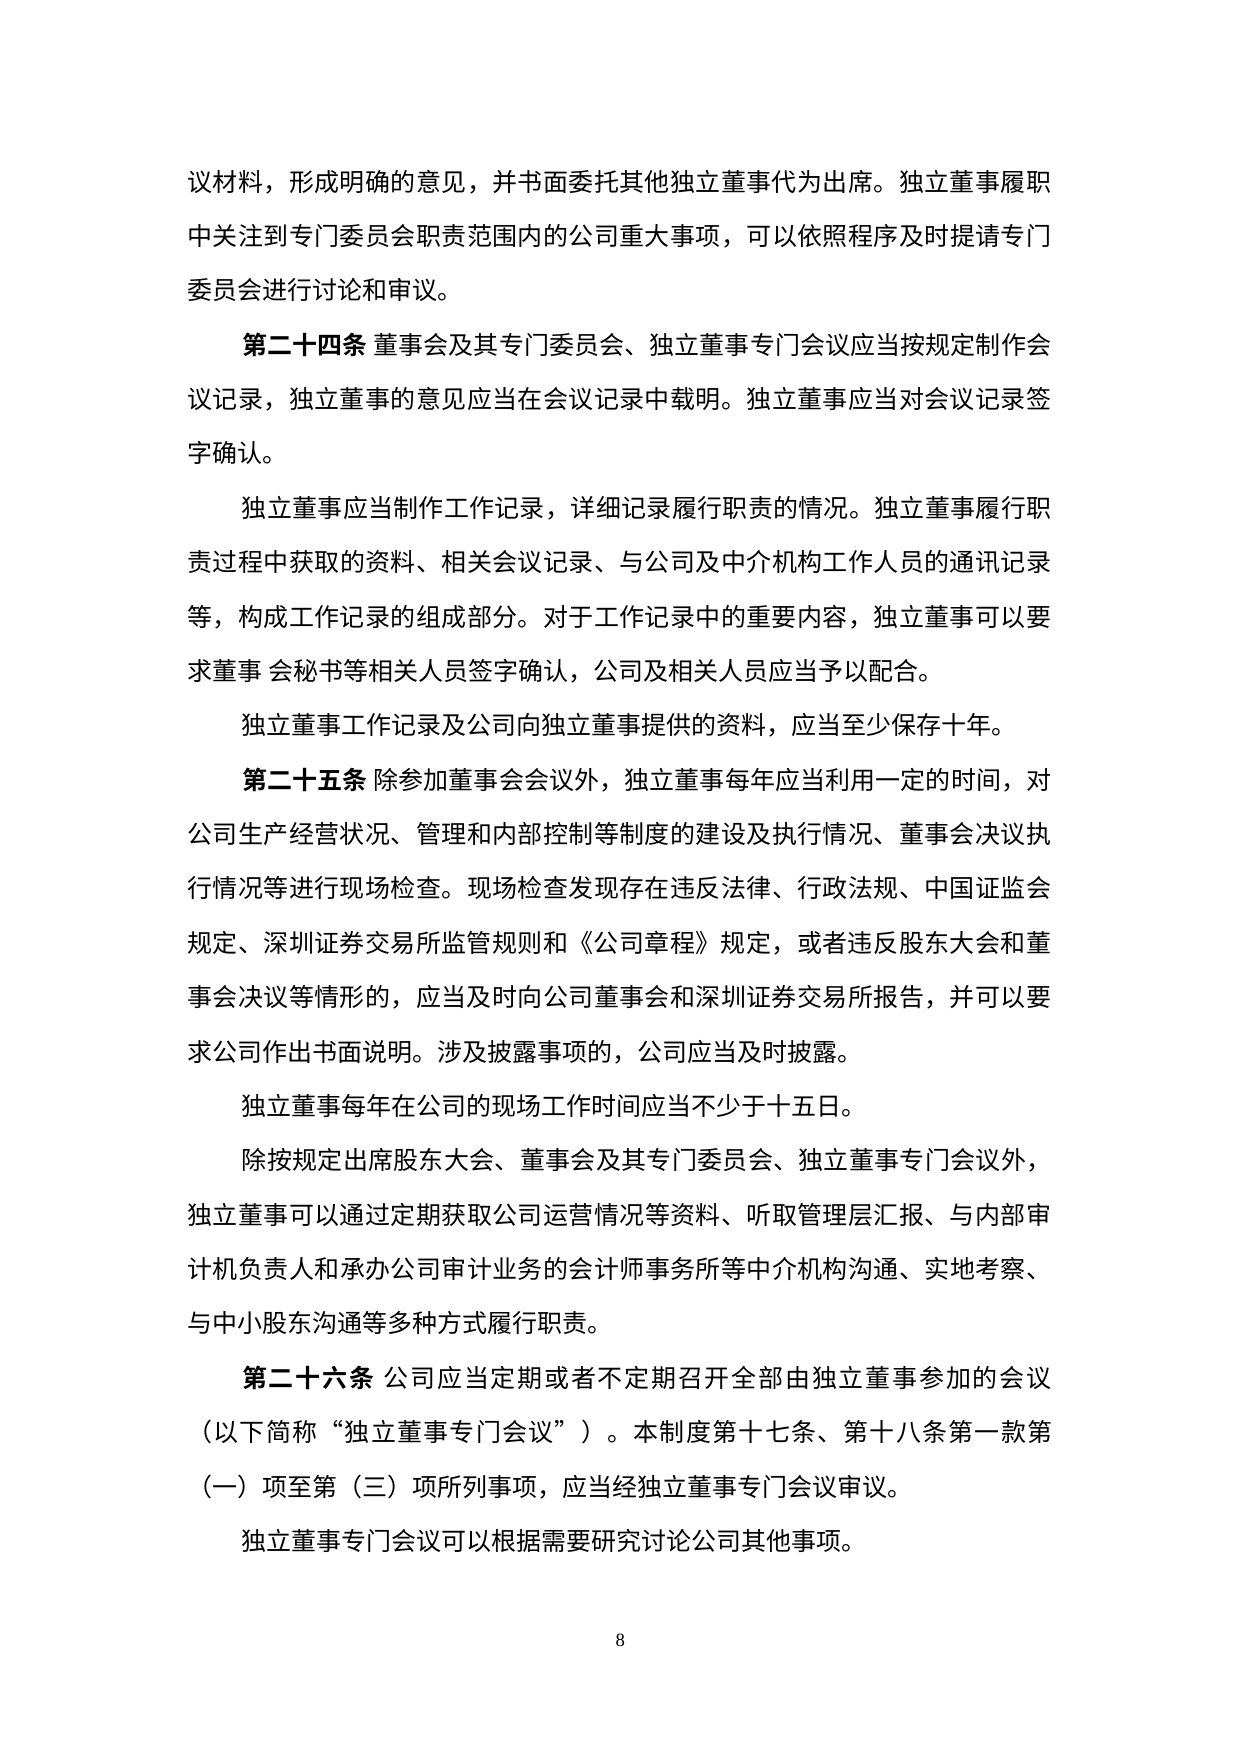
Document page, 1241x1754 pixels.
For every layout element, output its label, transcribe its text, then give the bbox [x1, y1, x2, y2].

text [187, 162, 1053, 307]
text 独立董事工作记录及公司向独立董事提供的资料，应当至少保存十年。 [187, 706, 1053, 742]
text 第二十六条 公司应当定期或者不定期召开全部由独立董事参加的会议 （以下简称“独立董事专门会议”）。本制度第十七条、第十八条第一款第（一）项至第（三）项所列事项，应当经独立董事专门会议审议。 [187, 1358, 1053, 1503]
text 独立董事每年在公司的现场工作时间应当不少于十五日。 [187, 1086, 1053, 1123]
text 独立董事应当制作工作记录，详细记录履行职责的情况。独立董事履行职责过程中获取的资料、相关会议记录、与公司及中介机构工作人员的通讯记录等，构成工作记录的组成部分。对于工作记录中的重要内容，独立董事可以要求董事 会秘书等相关人员签字确认，公司及相关人员应当予以配合。 [187, 488, 1053, 688]
text 独立董事专门会议可以根据需要研究讨论公司其他事项。 [187, 1521, 1053, 1558]
text 第二十四条 董事会及其专门委员会、独立董事专门会议应当按规定制作会议记录，独立董事的意见应当在会议记录中载明。独立董事应当对会议记录签字确认。 [187, 325, 1053, 470]
text 除按规定出席股东大会、董事会及其专门委员会、独立董事专门会议外，独立董事可以通过定期获取公司运营情况等资料、听取管理层汇报、与内部审计机负责人和承办公司审计业务的会计师事务所等中介机构沟通、实地考察、与中小股东沟通等多种方式履行职责。 [187, 1141, 1053, 1340]
text 第二十五条 除参加董事会会议外，独立董事每年应当利用一定的时间，对公司生产经营状况、管理和内部控制等制度的建设及执行情况、董事会决议执行情况等进行现场检查。现场检查发现存在违反法律、行政法规、中国证监会规定、深圳证券交易所监管规则和《公司章程》规定，或者违反股东大会和董事会决议等情形的，应当及时向公司董事会和深圳证券交易所报告，并可以要求公司作出书面说明。涉及披露事项的，公司应当及时披露。 [187, 760, 1053, 1068]
